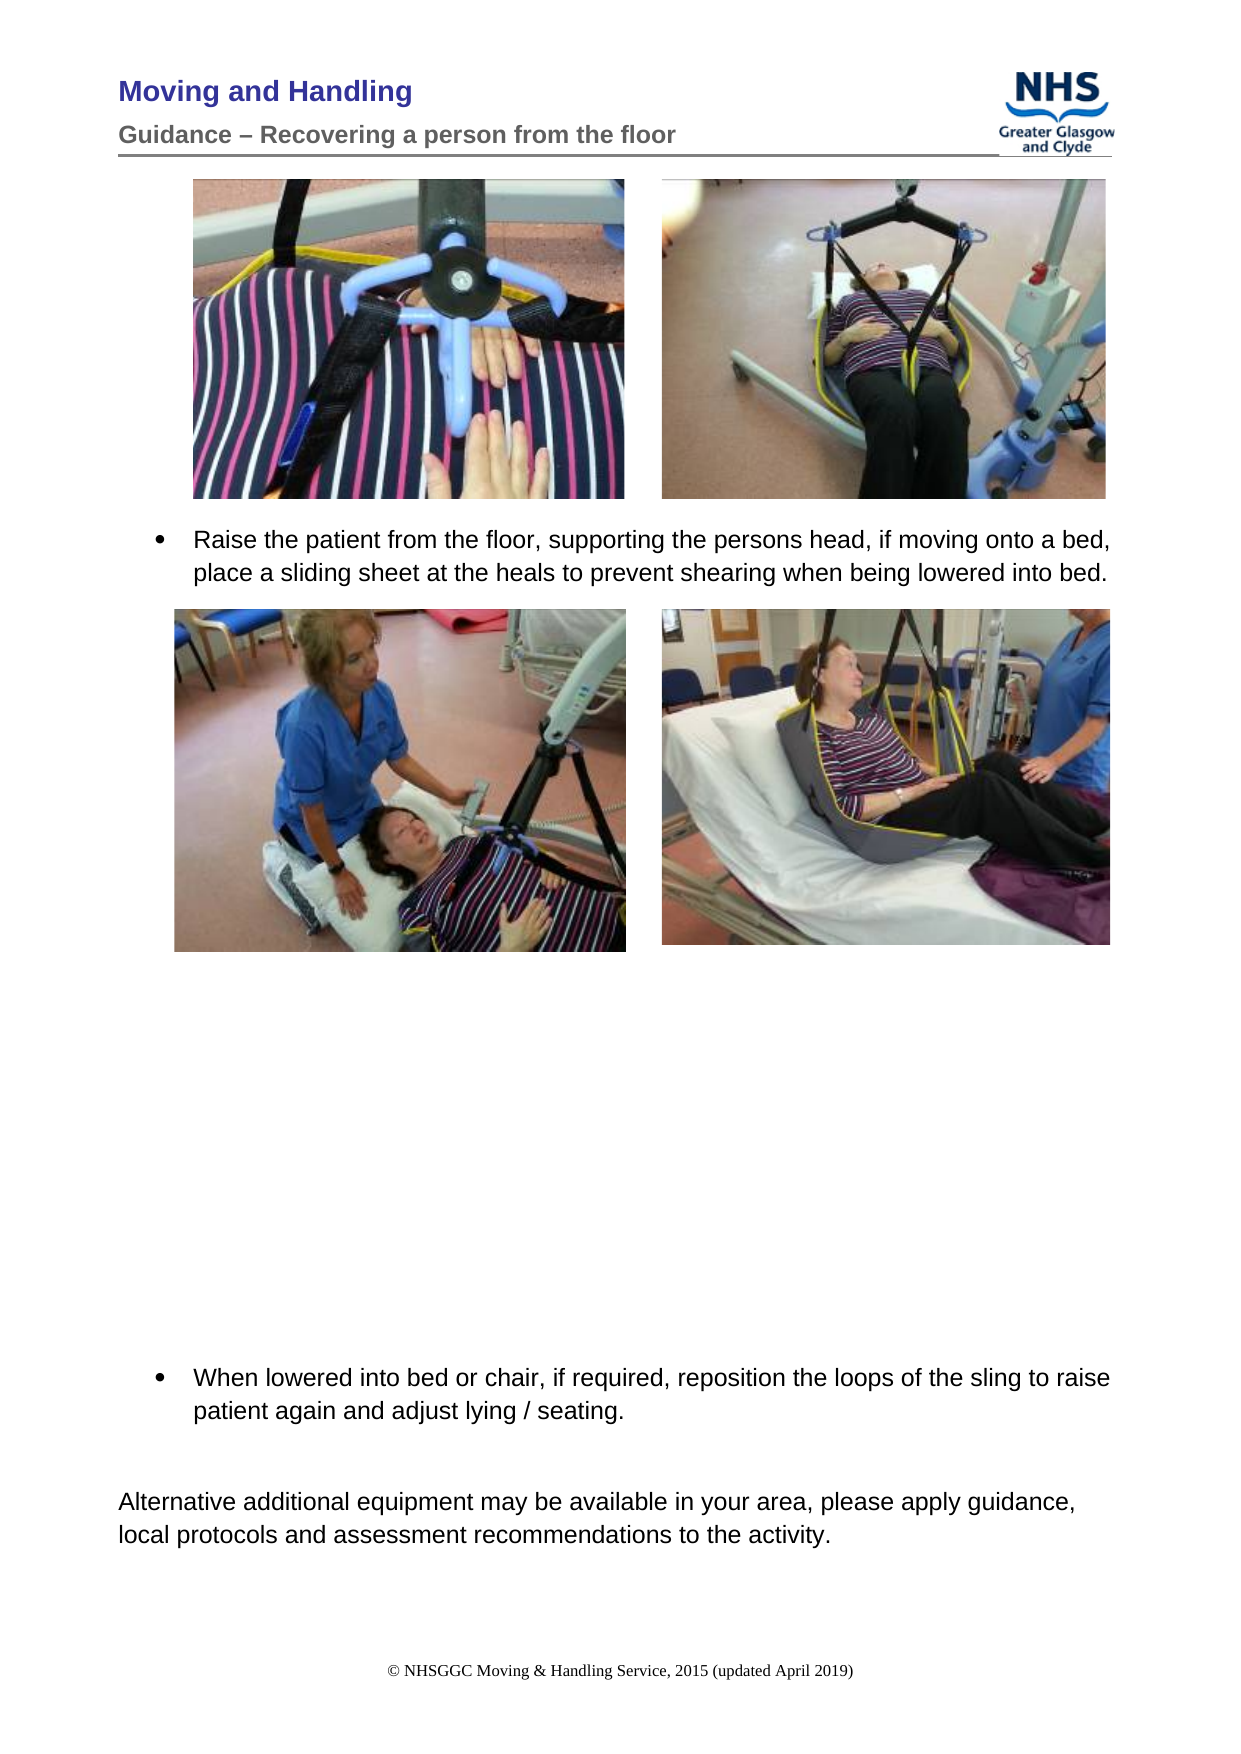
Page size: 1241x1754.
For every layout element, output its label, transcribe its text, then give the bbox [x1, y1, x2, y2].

picture [999, 72, 1115, 154]
list Raise the patient from the floor, supporting the persons head, if moving onto a bed, place a sliding sheet at the heals to prevent shearing when being lowered into bed. [156, 525, 1122, 587]
picture [193, 179, 625, 499]
picture [661, 179, 1106, 499]
picture [661, 609, 1111, 945]
picture [174, 609, 626, 952]
text Alternative additional equipment may be available in your area, please apply guidance, local protocols and assessment recommendations to the activity. [118, 1487, 1122, 1549]
list When lowered into bed or chair, if required, reposition the loops of the sling to raise patient again and adjust lying / seating. [156, 1363, 1122, 1425]
